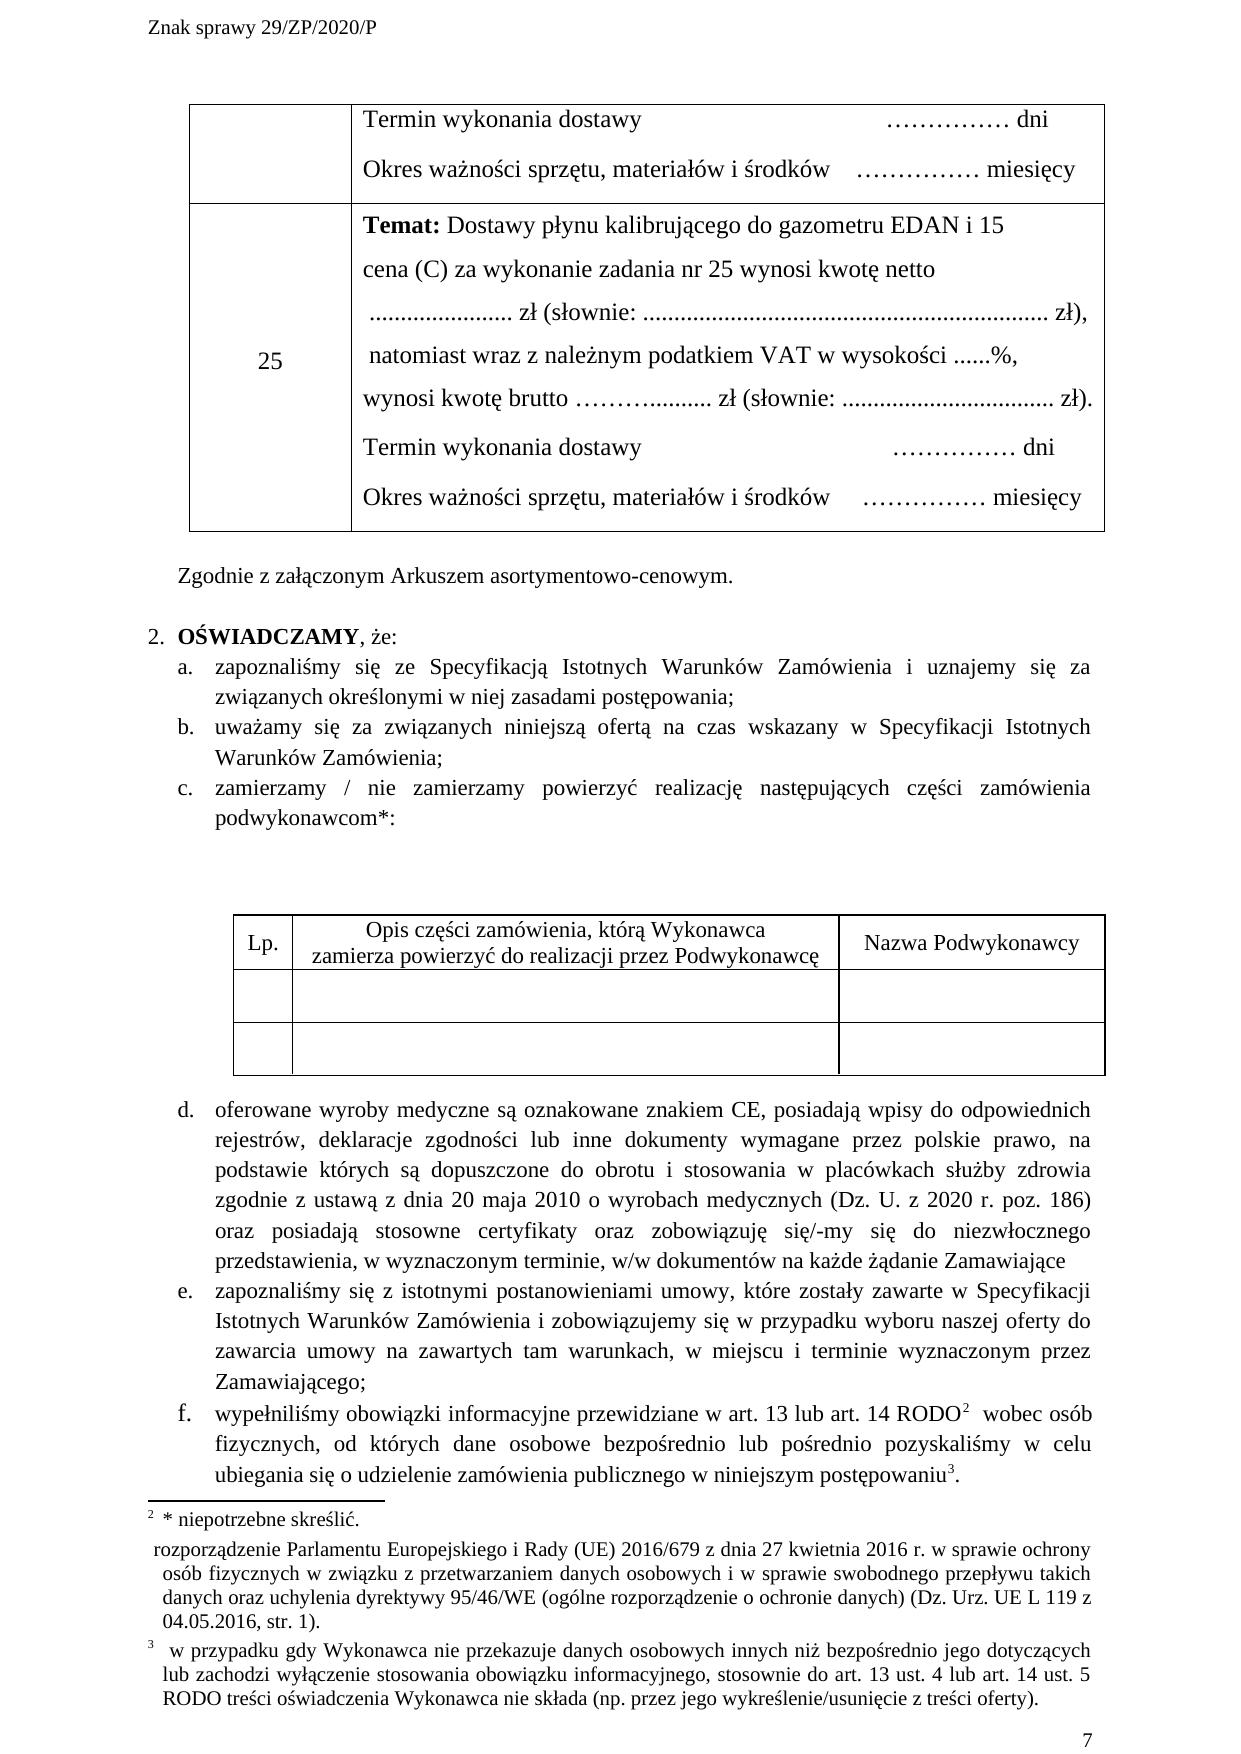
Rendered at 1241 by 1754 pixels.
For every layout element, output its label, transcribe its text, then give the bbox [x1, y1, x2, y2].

list uważamy się za związanych niniejszą ofertą na czas wskazany w Specyfikacji Istotnych Warunków Zamówienia; [177, 713, 1092, 770]
list OŚWIADCZAMY, że: [148, 623, 1092, 649]
text Zgodnie z załączonym Arkuszem asortymentowo-cenowym. [177, 562, 1092, 589]
list zamierzamy / nie zamierzamy powierzyć realizację następujących części zamówienia podwykonawcom*: [177, 774, 1092, 830]
table_header Opis części zamówienia, którą Wykonawca zamierza powierzyć do realizacji przez Podwykonawcę [293, 916, 838, 969]
table_cell 25 [190, 204, 351, 531]
table_cell [234, 970, 292, 1022]
table_cell [840, 1023, 1104, 1074]
table_cell [293, 1023, 838, 1074]
table_header Nazwa Podwykonawcy [840, 916, 1104, 969]
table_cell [352, 105, 1104, 203]
table_cell [293, 970, 838, 1022]
list wypełniliśmy obowiązki informacyjne przewidziane w art. 13 lub art. 14 RODO wobec osób fizycznych, od których dane osobowe bezpośrednio lub pośrednio pozyskaliśmy w celu ubiegania się o udzielenie zamówienia publicznego w niniejszym postępowaniu. [177, 1398, 1092, 1487]
list oferowane wyroby medyczne są oznakowane znakiem CE, posiadają wpisy do odpowiednich rejestrów, deklaracje zgodności lub inne dokumenty wymagane przez polskie prawo, na podstawie których są dopuszczone do obrotu i stosowania w placówkach służby zdrowia zgodnie z ustawą z dnia 20 maja 2010 o wyrobach medycznych (Dz. U. z 2020 r. poz. 186) oraz posiadają stosowne certyfikaty oraz zobowiązuję się/-my się do niezwłocznego przedstawienia, w wyznaczonym terminie, w/w dokumentów na każde żądanie Zamawiające [177, 1096, 1092, 1273]
list zapoznaliśmy się ze Specyfikacją Istotnych Warunków Zamówienia i uznajemy się za związanych określonymi w niej zasadami postępowania; [177, 653, 1092, 709]
table_cell [234, 1023, 292, 1074]
table_cell [840, 970, 1104, 1022]
list zapoznaliśmy się z istotnymi postanowieniami umowy, które zostały zawarte w Specyfikacji Istotnych Warunków Zamówienia i zobowiązujemy się w przypadku wyboru naszej oferty do zawarcia umowy na zawartych tam warunkach, w miejscu i terminie wyznaczonym przez Zamawiającego; [177, 1277, 1092, 1394]
table_cell Temat: Dostawy płynu kalibrującego do gazometru EDAN i 15 cena (C) za wykonanie zadania nr 25 wynosi kwotę netto ....................... zł (słownie: ................................................................. zł), natomiast wraz z należnym podatkiem VAT w wysokości ......%, wynosi kwotę brutto ……….......... zł (słownie: .................................. zł). Termin wykonania dostawy …………… dni Okres ważności sprzętu, materiałów i środków …………… miesięcy [352, 204, 1104, 531]
table_cell 24 [190, 105, 351, 203]
table_header Lp. [234, 916, 292, 969]
